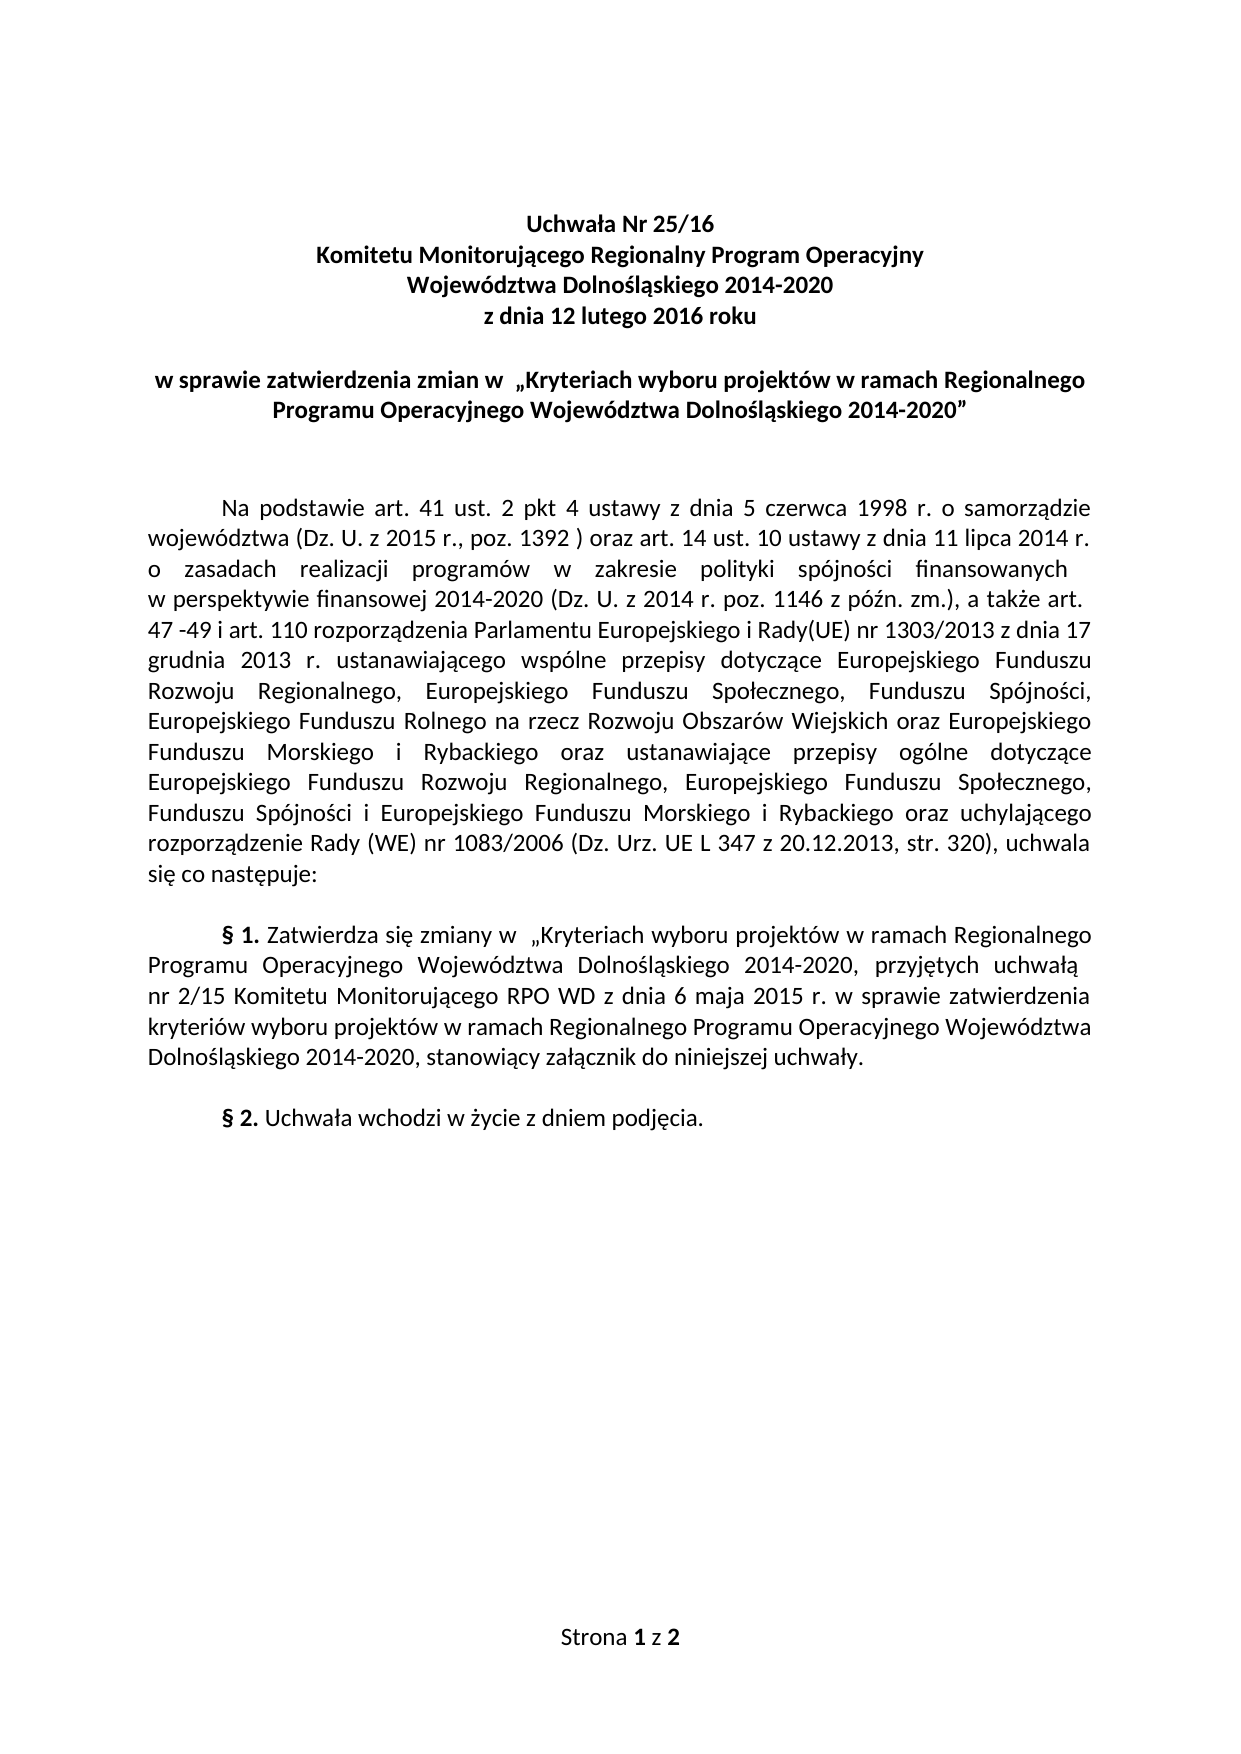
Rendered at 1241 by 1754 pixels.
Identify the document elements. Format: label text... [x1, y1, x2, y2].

text § 2. Uchwała wchodzi w życie z dniem podjęcia. [154, 1102, 1093, 1133]
text § 1. Zatwierdza się zmiany w „Kryteriach wyboru projektów w ramach Regionalnego Programu Operacyjnego Województwa Dolnośląskiego 2014-2020, przyjętych uchwałą nr 2/15 Komitetu Monitorującego RPO WD z dnia 6 maja 2015 r. w sprawie zatwierdzenia kryteriów wyboru projektów w ramach Regionalnego Programu Operacyjnego Województwa Dolnośląskiego 2014-2020, stanowiący załącznik do niniejszej uchwały. [148, 919, 1093, 1072]
text Komitetu Monitorującego Regionalny Program Operacyjny [148, 239, 1093, 270]
text Uchwała Nr 25/16 [148, 209, 1093, 239]
text z dnia 12 lutego 2016 roku [148, 300, 1093, 331]
text Na podstawie art. 41 ust. 2 pkt 4 ustawy z dnia 5 czerwca 1998 r. o samorządzie województwa (Dz. U. z 2015 r., poz. 1392 ) oraz art. 14 ust. 10 ustawy z dnia 11 lipca 2014 r. o zasadach realizacji programów w zakresie polityki spójności finansowanych w perspektywie finansowej 2014-2020 (Dz. U. z 2014 r. poz. 1146 z późn. zm.), a także art. 47 -49 i art. 110 rozporządzenia Parlamentu Europejskiego i Rady(UE) nr 1303/2013 z dnia 17 grudnia 2013 r. ustanawiającego wspólne przepisy dotyczące Europejskiego Funduszu Rozwoju Regionalnego, Europejskiego Funduszu Społecznego, Funduszu Spójności, Europejskiego Funduszu Rolnego na rzecz Rozwoju Obszarów Wiejskich oraz Europejskiego Funduszu Morskiego i Rybackiego oraz ustanawiające przepisy ogólne dotyczące Europejskiego Funduszu Rozwoju Regionalnego, Europejskiego Funduszu Społecznego, Funduszu Spójności i Europejskiego Funduszu Morskiego i Rybackiego oraz uchylającego rozporządzenie Rady (WE) nr 1083/2006 (Dz. Urz. UE L 347 z 20.12.2013, str. 320), uchwala się co następuje: [148, 492, 1093, 888]
text w sprawie zatwierdzenia zmian w „Kryteriach wyboru projektów w ramach Regionalnego Programu Operacyjnego Województwa Dolnośląskiego 2014-2020” [148, 364, 1093, 425]
text Województwa Dolnośląskiego 2014-2020 [148, 270, 1093, 300]
